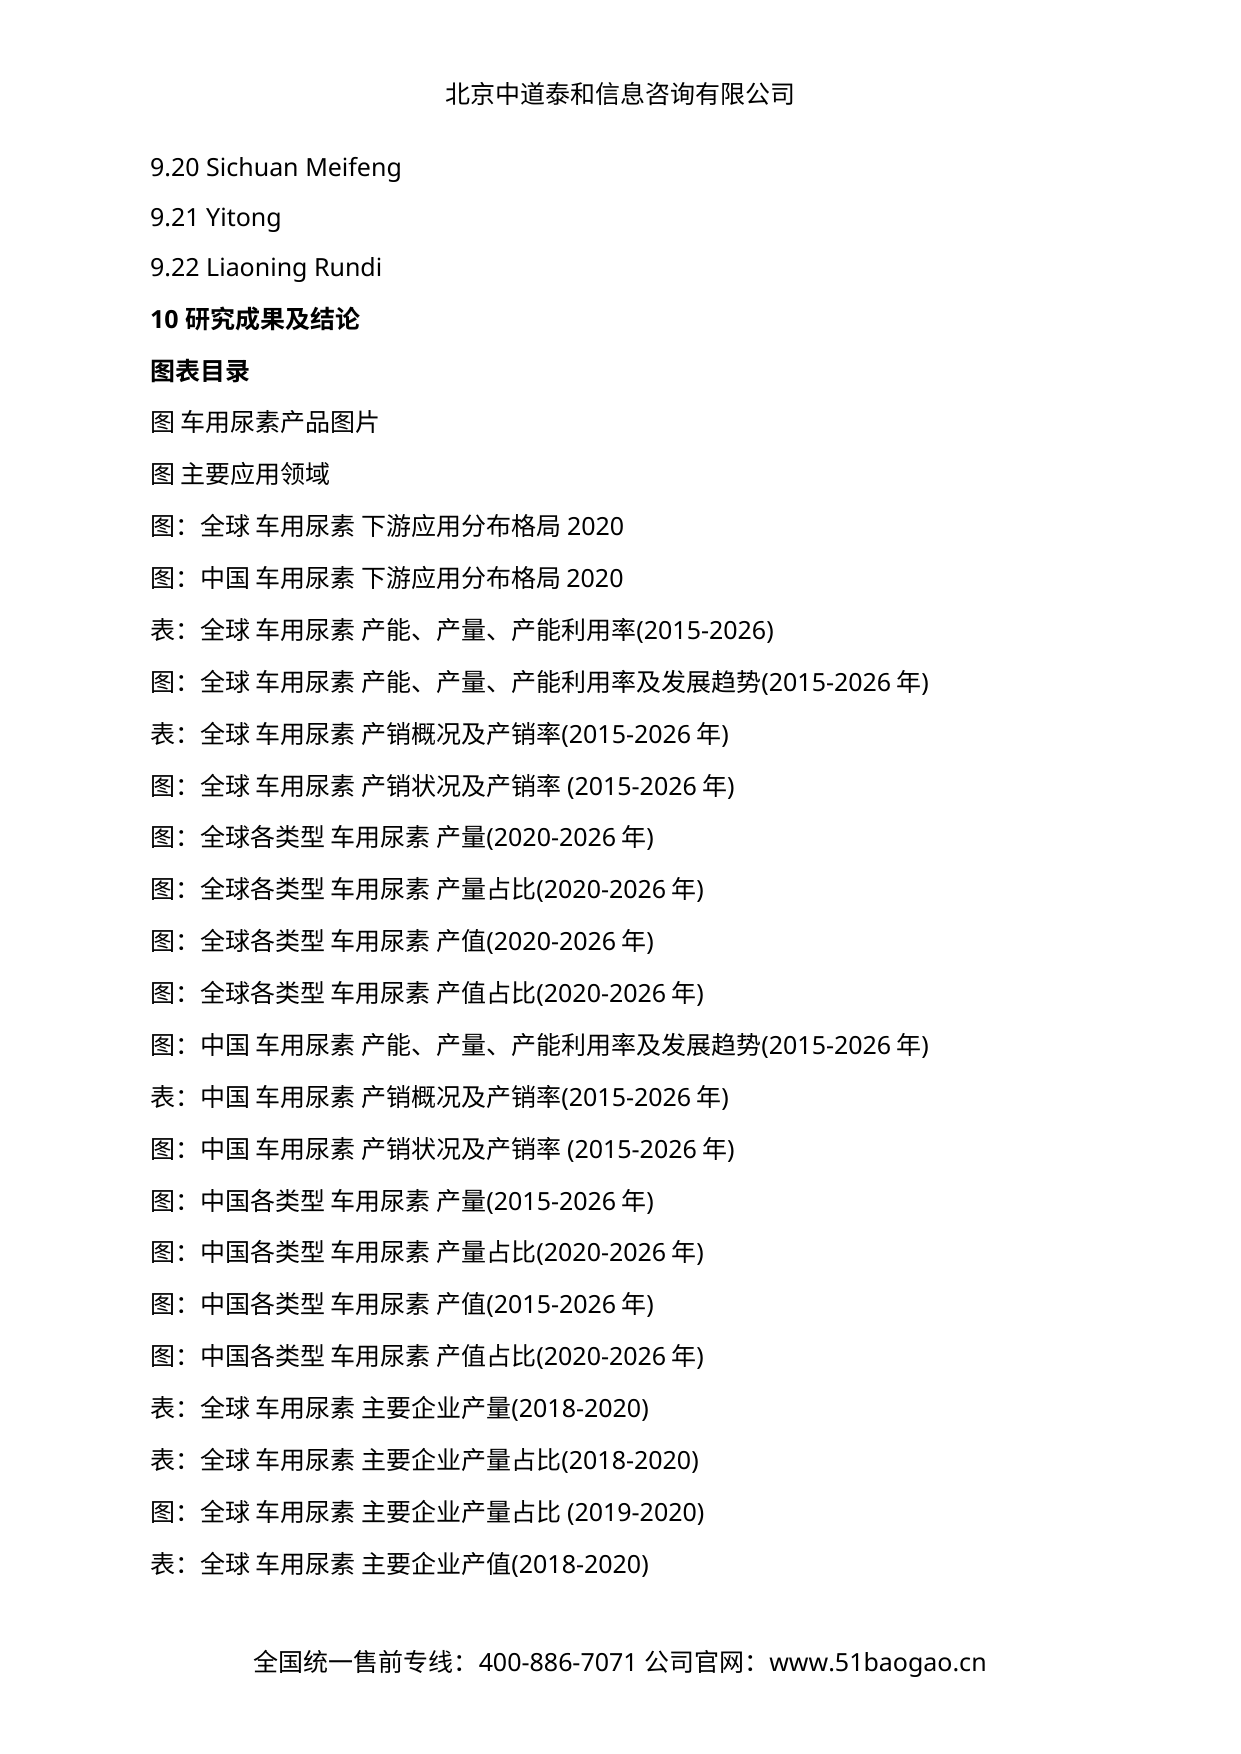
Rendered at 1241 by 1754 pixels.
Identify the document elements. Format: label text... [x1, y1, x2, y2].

text 图：全球各类型 车用尿素 产量占比(2020-2026年) [150, 870, 1090, 906]
text 表：全球 车用尿素 主要企业产量占比(2018-2020) [150, 1440, 1090, 1477]
text 图：全球各类型 车用尿素 产量(2020-2026年) [150, 818, 1090, 854]
text 表：全球 车用尿素 主要企业产量(2018-2020) [150, 1388, 1090, 1425]
text 表：全球 车用尿素 产能、产量、产能利用率(2015-2026) [150, 610, 1090, 647]
text 表：全球 车用尿素 产销概况及产销率(2015-2026年) [150, 714, 1090, 750]
text 图：中国 车用尿素 产能、产量、产能利用率及发展趋势(2015-2026年) [150, 1025, 1090, 1062]
text 表：全球 车用尿素 主要企业产值(2018-2020) [150, 1544, 1090, 1580]
text 图：中国各类型 车用尿素 产量(2015-2026年) [150, 1181, 1090, 1217]
text 图：全球 车用尿素 下游应用分布格局 2020 [150, 507, 1090, 543]
text 10 研究成果及结论 [150, 299, 1090, 335]
text 9.22 Liaoning Rundi [150, 249, 1090, 283]
text 表：中国 车用尿素 产销概况及产销率(2015-2026年) [150, 1077, 1090, 1113]
text 图：全球 车用尿素 产销状况及产销率 (2015-2026年) [150, 766, 1090, 802]
text 9.21 Yitong [150, 200, 1090, 234]
text 图：中国 车用尿素 下游应用分布格局2020 [150, 558, 1090, 595]
text 图：全球 车用尿素 主要企业产量占比 (2019-2020) [150, 1492, 1090, 1528]
text 图：全球 车用尿素 产能、产量、产能利用率及发展趋势(2015-2026年) [150, 662, 1090, 698]
text 图：中国各类型 车用尿素 产量占比(2020-2026年) [150, 1233, 1090, 1269]
text 图：中国各类型 车用尿素 产值占比(2020-2026年) [150, 1337, 1090, 1373]
text 图：中国各类型 车用尿素 产值(2015-2026年) [150, 1285, 1090, 1321]
text 图表目录 [150, 351, 1090, 387]
text 图 车用尿素产品图片 [150, 403, 1090, 439]
text 图 主要应用领域 [150, 455, 1090, 491]
text 图：全球各类型 车用尿素 产值(2020-2026年) [150, 922, 1090, 958]
text 图：中国 车用尿素 产销状况及产销率 (2015-2026年) [150, 1129, 1090, 1165]
text 9.20 Sichuan Meifeng [150, 150, 1090, 184]
text 图：全球各类型 车用尿素 产值占比(2020-2026年) [150, 973, 1090, 1010]
